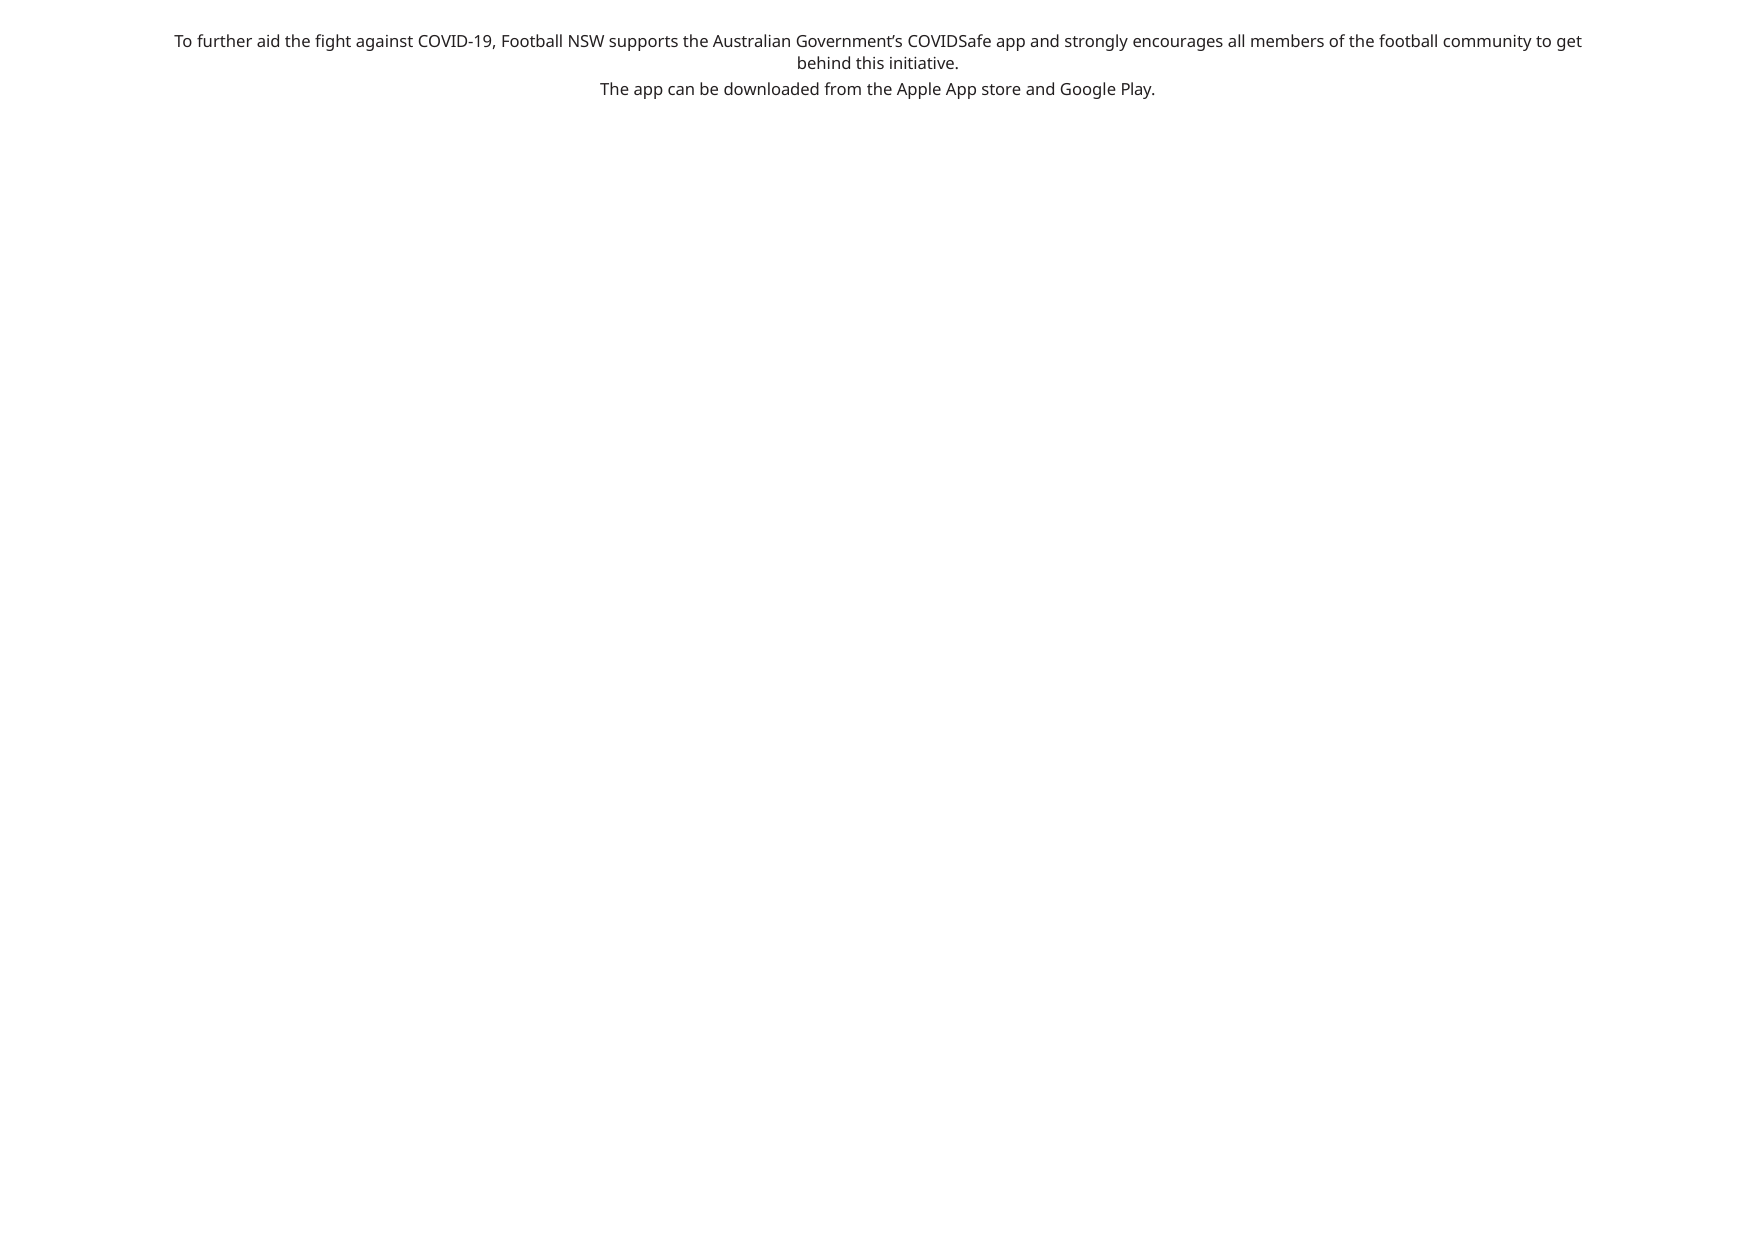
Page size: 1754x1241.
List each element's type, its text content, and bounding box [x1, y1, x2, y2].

text The app can be downloaded from the Apple App store and Google Play. [168, 78, 1588, 101]
text To further aid the fight against COVID-19, Football NSW supports the Australian Government’s COVIDSafe app and strongly encourages all members of the football community to get behind this initiative. [168, 29, 1588, 74]
